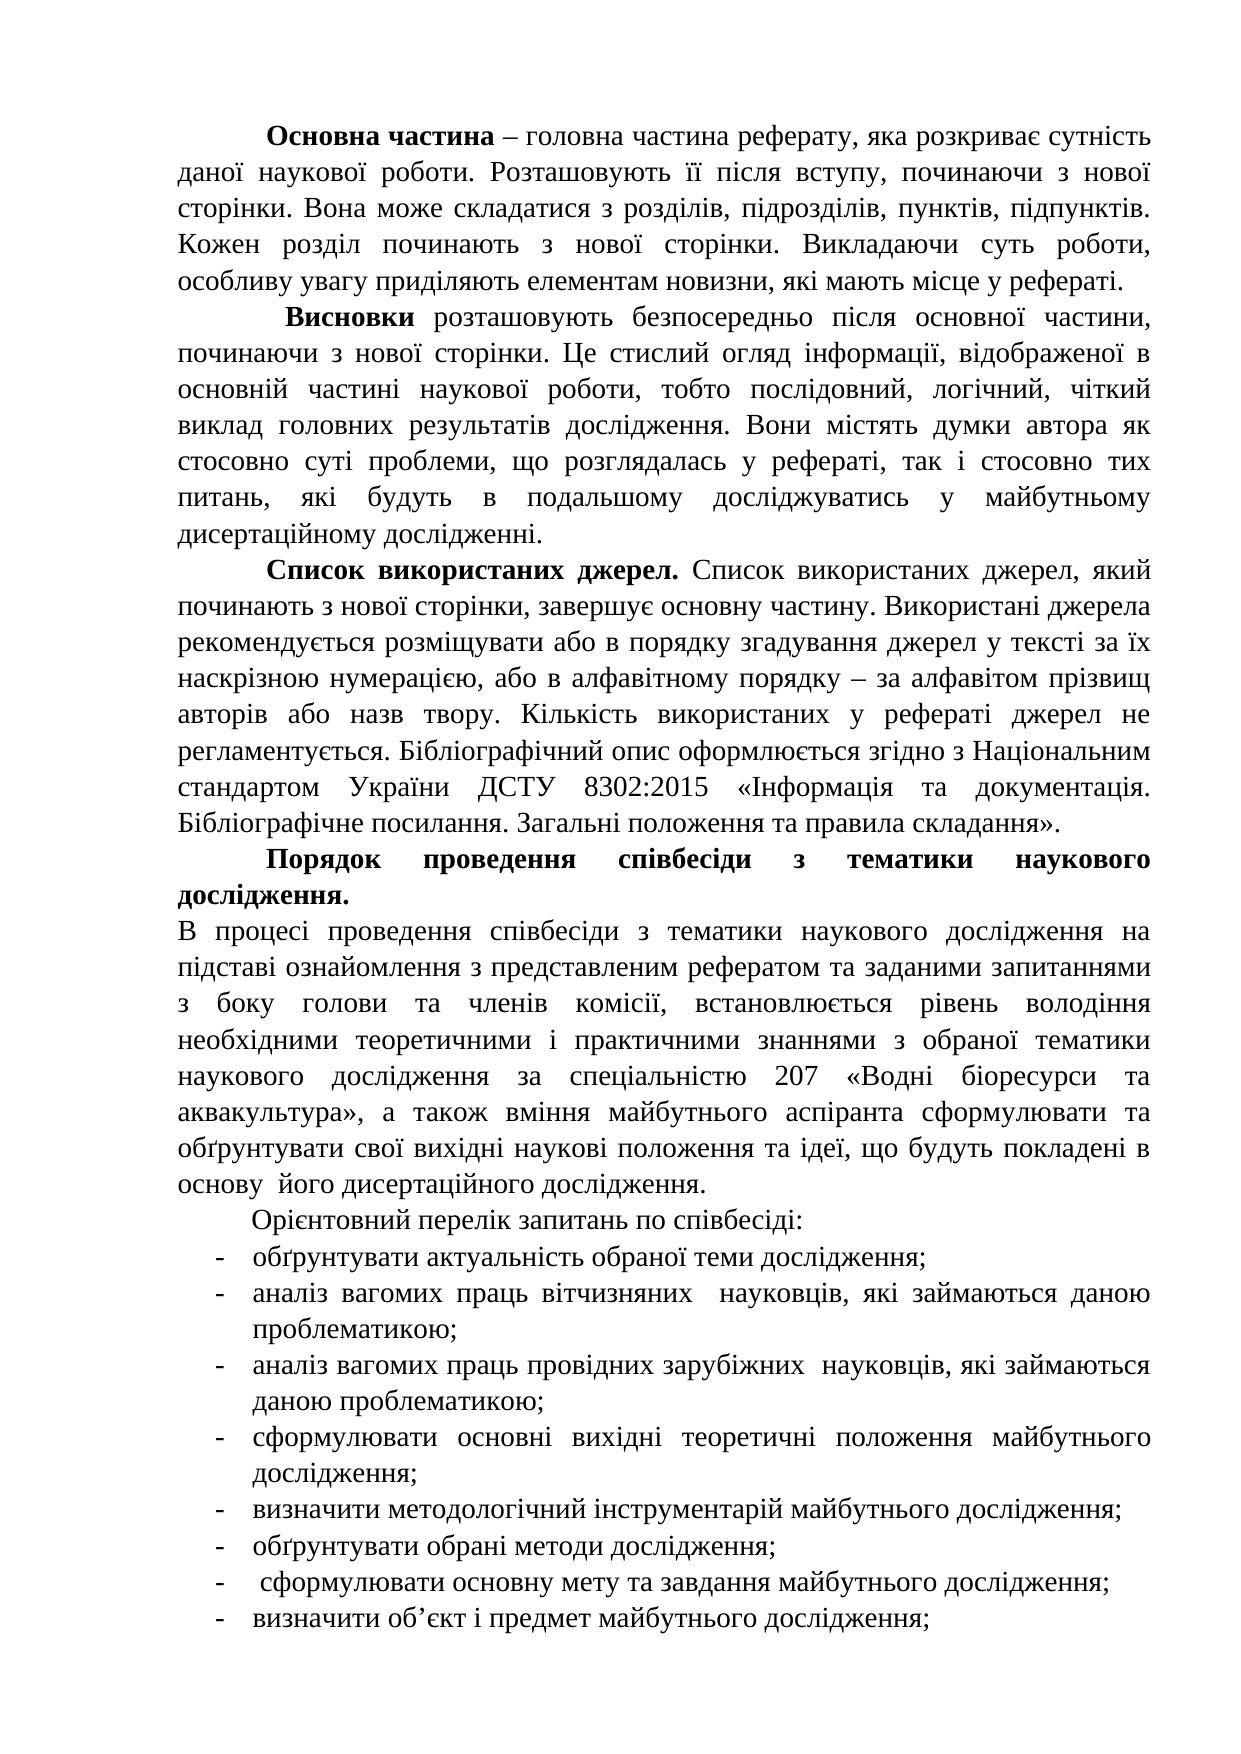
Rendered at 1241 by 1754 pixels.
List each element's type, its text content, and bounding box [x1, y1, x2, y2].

text Основна частина – головна частина реферату, яка розкриває сутність даної наукової роботи. Розташовують її після вступу, починаючи з нової сторінки. Вона може складатися з розділів, підрозділів, пунктів, підпунктів. Кожен розділ починають з нової сторінки. Викладаючи суть роботи, особливу увагу приділяють елементам новизни, які мають місце у рефераті. [177, 118, 1152, 296]
list сформулювати основні вихідні теоретичні положення майбутнього дослідження; [215, 1419, 1152, 1489]
list аналіз вагомих праць провідних зарубіжних науковців, які займаються даною проблематикою; [215, 1347, 1152, 1417]
text Орієнтовний перелік запитань по співбесіді: [177, 1202, 1152, 1236]
text Висновки розташовують безпосередньо після основної частини, починаючи з нової сторінки. Це стислий огляд інформації, відображеної в основній частині наукової роботи, тобто послідовний, логічний, чіткий виклад головних результатів дослідження. Вони містять думки автора як стосовно суті проблеми, що розглядалась у рефераті, так і стосовно тих питань, які будуть в подальшому досліджуватись у майбутньому дисертаційному дослідженні. [177, 299, 1152, 549]
list обґрунтувати обрані методи дослідження; [215, 1528, 1152, 1561]
list визначити об’єкт і предмет майбутнього дослідження; [215, 1600, 1152, 1634]
list аналіз вагомих праць вітчизняних науковців, які займаються даною проблематикою; [215, 1275, 1152, 1344]
text Порядок проведення співбесіди з тематики наукового дослідження. [177, 841, 1152, 911]
text Список використаних джерел. Список використаних джерел, який починають з нової сторінки, завершує основну частину. Використані джерела рекомендується розміщувати або в порядку згадування джерел у тексті за їх наскрізною нумерацією, або в алфавітному порядку – за алфавітом прізвищ авторів або назв твору. Кількість використаних у рефераті джерел не регламентується. Бібліографічний опис оформлюється згідно з Національним стандартом України ДСТУ 8302:2015 «Інформація та документація. Бібліографічне посилання. Загальні положення та правила складання». [177, 552, 1152, 838]
list обґрунтувати актуальність обраної теми дослідження; [215, 1239, 1152, 1272]
list визначити методологічний інструментарій майбутнього дослідження; [215, 1492, 1152, 1525]
list сформулювати основну мету та завдання майбутнього дослідження; [215, 1564, 1152, 1597]
text В процесі проведення співбесіди з тематики наукового дослідження на підставі ознайомлення з представленим рефератом та заданими запитаннями з боку голови та членів комісії, встановлюється рівень володіння необхідними теоретичними і практичними знаннями з обраної тематики наукового дослідження за спеціальністю 207 «Водні біоресурси та аквакультура», а також вміння майбутнього аспіранта сформулювати та обґрунтувати свої вихідні наукові положення та ідеї, що будуть покладені в основу його дисертаційного дослідження. [177, 913, 1152, 1200]
